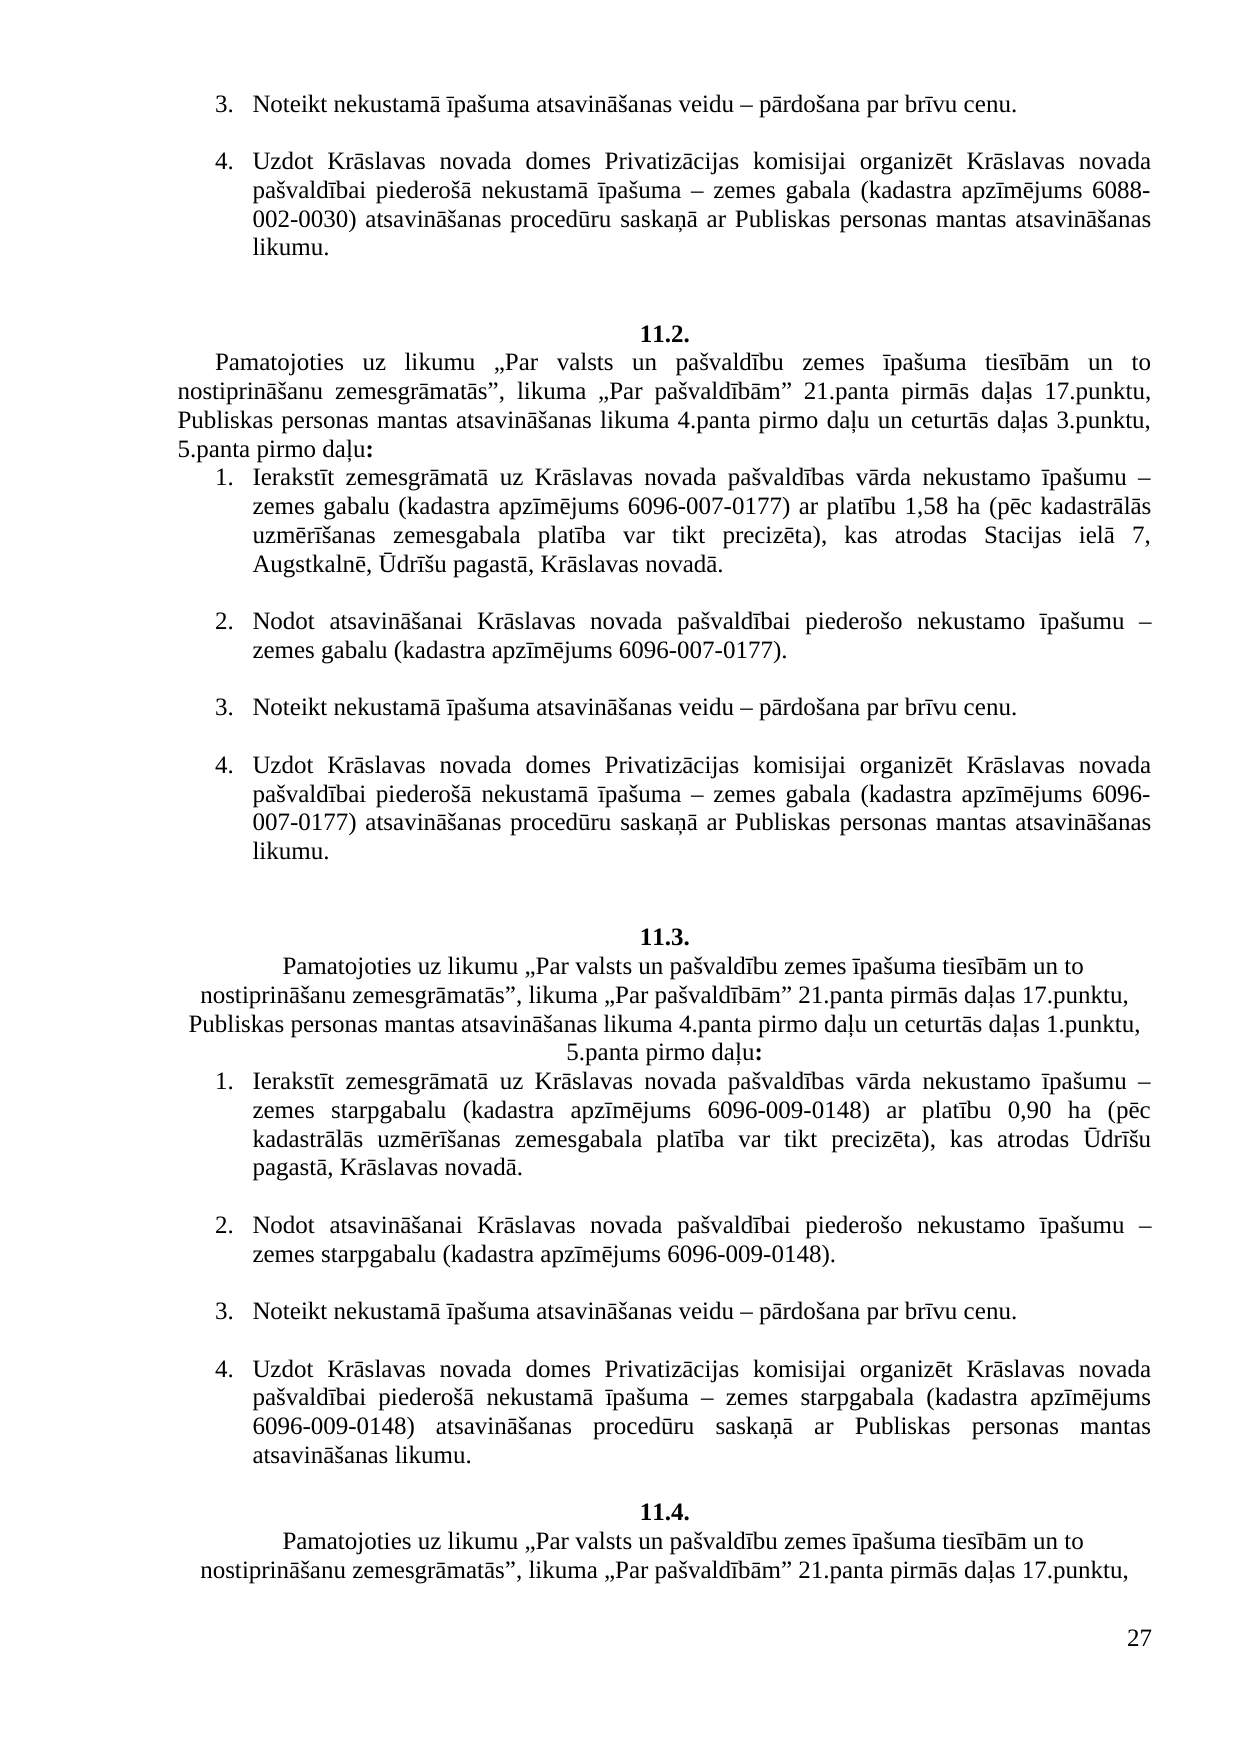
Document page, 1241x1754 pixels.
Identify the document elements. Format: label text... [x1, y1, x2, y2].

list Nodot atsavināšanai Krāslavas novada pašvaldībai piederošo nekustamo īpašumu – zemes starpgabalu (kadastra apzīmējums 6096-009-0148). [215, 1210, 1152, 1267]
text 11.4. [177, 1497, 1152, 1526]
list Ierakstīt zemesgrāmatā uz Krāslavas novada pašvaldības vārda nekustamo īpašumu – zemes gabalu (kadastra apzīmējums 6096-007-0177) ar platību 1,58 ha (pēc kadastrālās uzmērīšanas zemesgabala platība var tikt precizēta), kas atrodas Stacijas ielā 7, Augstkalnē, Ūdrīšu pagastā, Krāslavas novadā. [215, 462, 1152, 577]
list Uzdot Krāslavas novada domes Privatizācijas komisijai organizēt Krāslavas novada pašvaldībai piederošā nekustamā īpašuma – zemes gabala (kadastra apzīmējums 6088-002-0030) atsavināšanas procedūru saskaņā ar Publiskas personas mantas atsavināšanas likumu. [215, 146, 1152, 261]
list Noteikt nekustamā īpašuma atsavināšanas veidu – pārdošana par brīvu cenu. [215, 692, 1152, 721]
text 11.2. [177, 319, 1152, 347]
list Ierakstīt zemesgrāmatā uz Krāslavas novada pašvaldības vārda nekustamo īpašumu – zemes starpgabalu (kadastra apzīmējums 6096-009-0148) ar platību 0,90 ha (pēc kadastrālās uzmērīšanas zemesgabala platība var tikt precizēta), kas atrodas Ūdrīšu pagastā, Krāslavas novadā. [215, 1066, 1152, 1181]
text 11.3. [177, 922, 1152, 951]
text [177, 1526, 1152, 1584]
text Pamatojoties uz likumu „Par valsts un pašvaldību zemes īpašuma tiesībām un to nostiprināšanu zemesgrāmatās”, likuma „Par pašvaldībām” 21.panta pirmās daļas 17.punktu, Publiskas personas mantas atsavināšanas likuma 4.panta pirmo daļu un ceturtās daļas 1.punktu, 5.panta pirmo daļu: [177, 951, 1152, 1066]
list Uzdot Krāslavas novada domes Privatizācijas komisijai organizēt Krāslavas novada pašvaldībai piederošā nekustamā īpašuma – zemes starpgabala (kadastra apzīmējums 6096-009-0148) atsavināšanas procedūru saskaņā ar Publiskas personas mantas atsavināšanas likumu. [215, 1354, 1152, 1469]
list Nodot atsavināšanai Krāslavas novada pašvaldībai piederošo nekustamo īpašumu – zemes gabalu (kadastra apzīmējums 6096-007-0177). [215, 606, 1152, 664]
list Noteikt nekustamā īpašuma atsavināšanas veidu – pārdošana par brīvu cenu. [215, 1296, 1152, 1325]
list Noteikt nekustamā īpašuma atsavināšanas veidu – pārdošana par brīvu cenu. [215, 89, 1152, 117]
list Uzdot Krāslavas novada domes Privatizācijas komisijai organizēt Krāslavas novada pašvaldībai piederošā nekustamā īpašuma – zemes gabala (kadastra apzīmējums 6096-007-0177) atsavināšanas procedūru saskaņā ar Publiskas personas mantas atsavināšanas likumu. [215, 750, 1152, 865]
